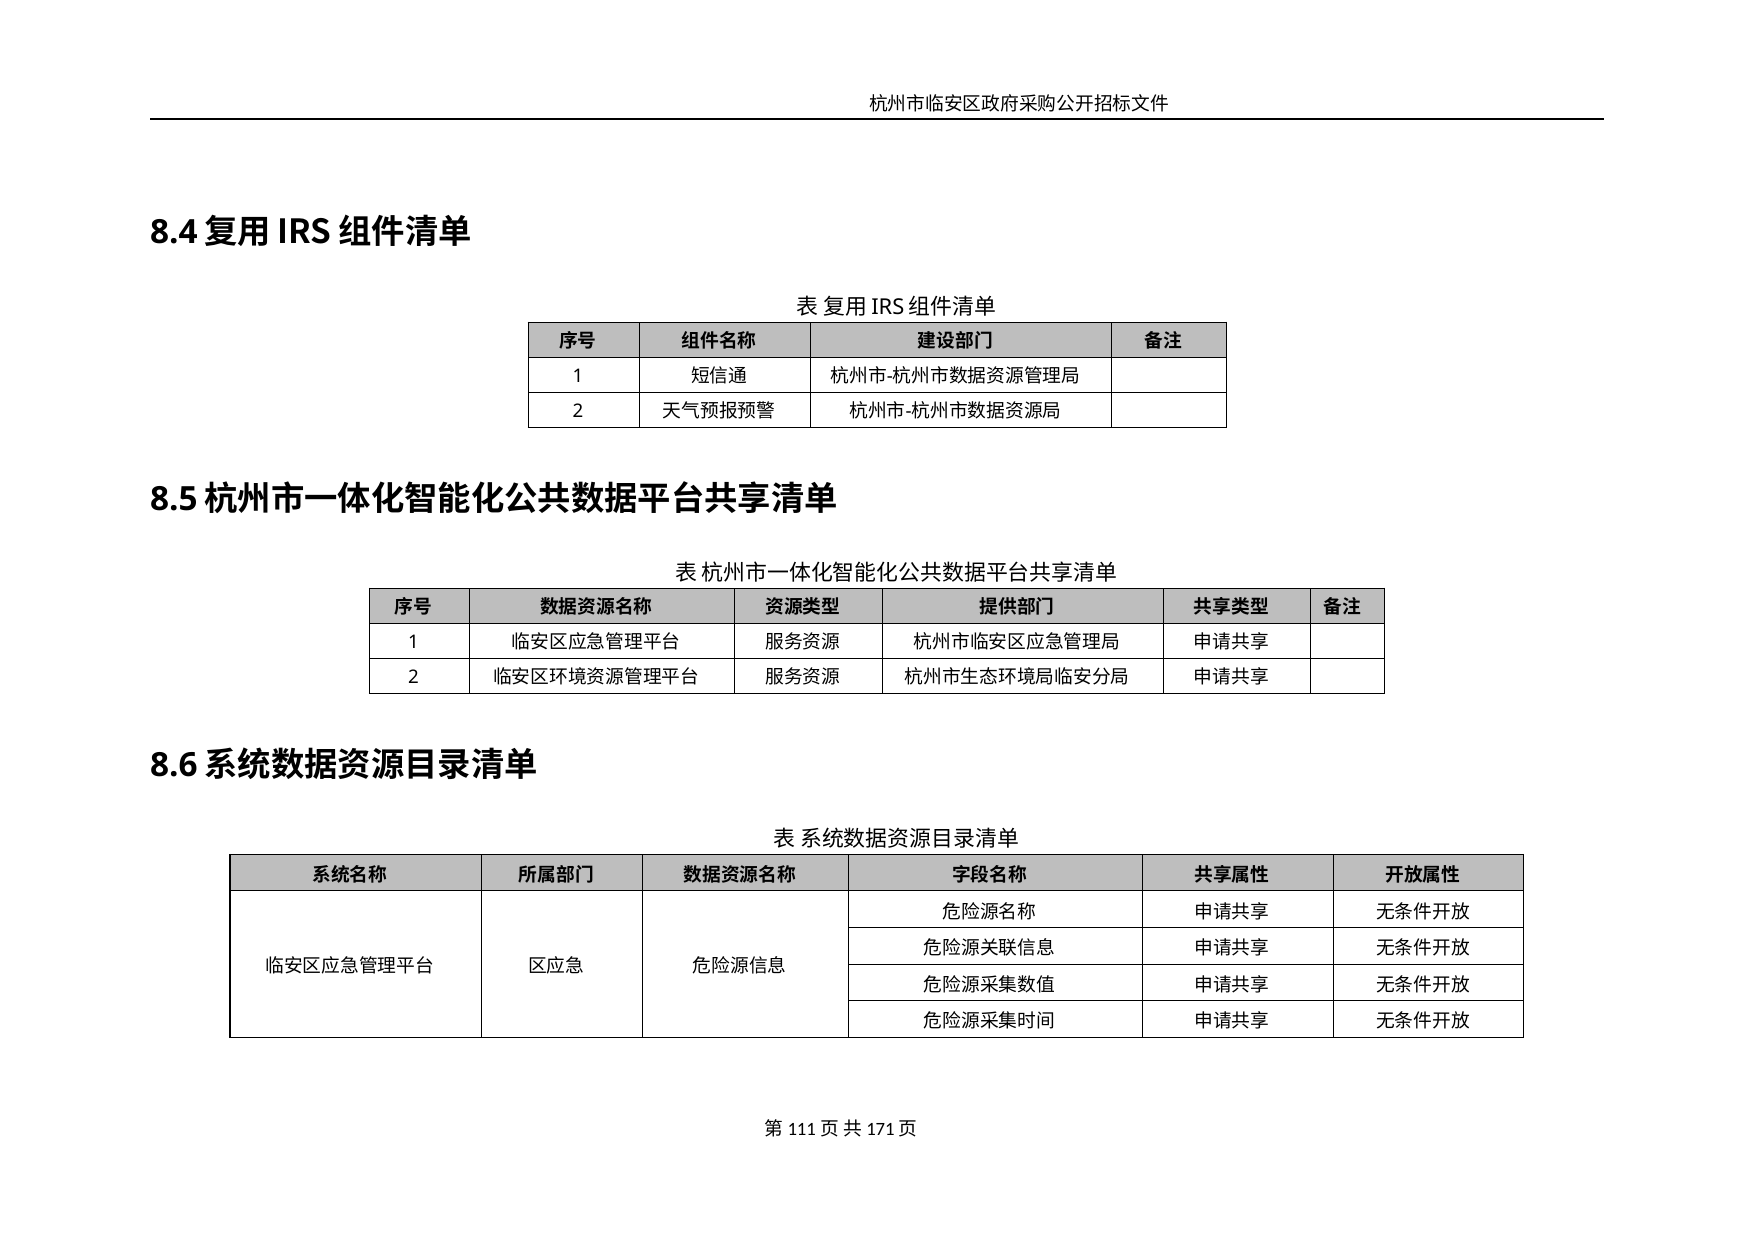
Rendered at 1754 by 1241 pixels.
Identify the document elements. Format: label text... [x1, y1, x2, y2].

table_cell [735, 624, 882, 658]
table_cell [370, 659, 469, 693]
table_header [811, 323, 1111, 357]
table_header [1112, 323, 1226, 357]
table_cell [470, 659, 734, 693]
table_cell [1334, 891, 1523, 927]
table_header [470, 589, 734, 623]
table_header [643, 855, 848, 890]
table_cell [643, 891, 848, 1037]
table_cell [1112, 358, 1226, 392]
text 表 杭州市一体化智能化公共数据平台共享清单 [113, 554, 1629, 588]
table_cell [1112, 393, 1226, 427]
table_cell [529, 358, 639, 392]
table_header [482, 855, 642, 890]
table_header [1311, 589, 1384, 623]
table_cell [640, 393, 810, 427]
subtitle 8.4复用IRS组件清单 [150, 196, 1429, 263]
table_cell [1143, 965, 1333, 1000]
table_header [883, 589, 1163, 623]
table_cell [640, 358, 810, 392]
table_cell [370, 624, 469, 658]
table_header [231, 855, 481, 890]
text 表 系统数据资源目录清单 [113, 820, 1629, 854]
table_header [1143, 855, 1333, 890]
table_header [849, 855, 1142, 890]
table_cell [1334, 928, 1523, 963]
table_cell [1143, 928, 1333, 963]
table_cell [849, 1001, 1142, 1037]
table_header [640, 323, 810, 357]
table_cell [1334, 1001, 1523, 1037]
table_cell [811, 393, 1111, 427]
subtitle 8.5杭州市一体化智能化公共数据平台共享清单 [150, 462, 1629, 529]
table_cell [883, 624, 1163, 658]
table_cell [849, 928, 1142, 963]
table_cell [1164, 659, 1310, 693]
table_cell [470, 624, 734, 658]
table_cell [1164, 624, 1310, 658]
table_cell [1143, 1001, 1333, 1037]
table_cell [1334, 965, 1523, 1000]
subtitle 8.6系统数据资源目录清单 [150, 728, 1629, 796]
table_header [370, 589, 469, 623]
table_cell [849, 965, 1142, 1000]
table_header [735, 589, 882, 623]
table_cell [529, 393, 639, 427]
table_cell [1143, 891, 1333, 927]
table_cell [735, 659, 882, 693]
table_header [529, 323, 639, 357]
text 表 复用IRS组件清单 [113, 288, 1629, 322]
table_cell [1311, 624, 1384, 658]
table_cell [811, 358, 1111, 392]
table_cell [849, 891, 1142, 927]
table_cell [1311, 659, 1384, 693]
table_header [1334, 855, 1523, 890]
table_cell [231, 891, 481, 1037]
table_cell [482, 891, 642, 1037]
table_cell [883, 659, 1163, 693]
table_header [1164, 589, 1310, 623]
